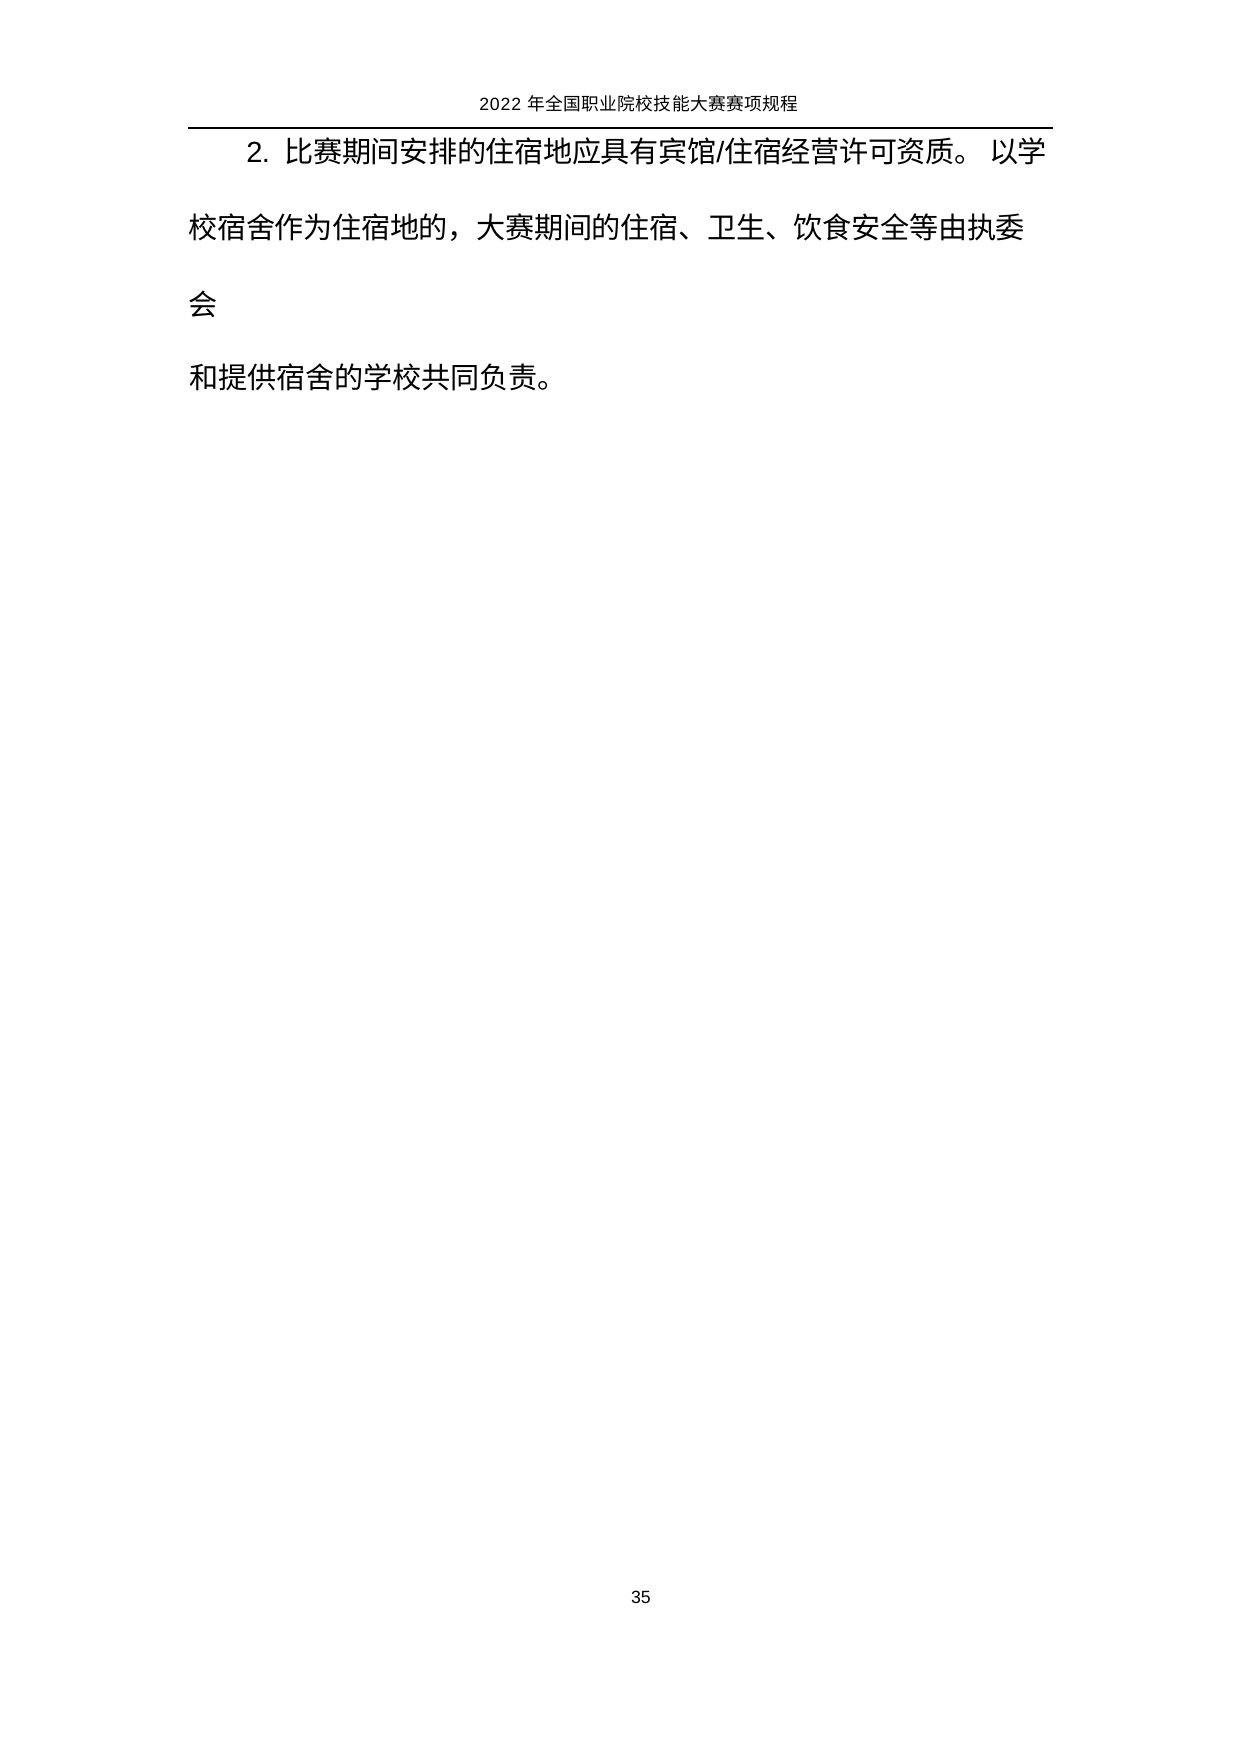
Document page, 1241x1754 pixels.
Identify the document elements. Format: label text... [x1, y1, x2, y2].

text 2. 比赛期间安排的住宿地应具有宾馆/住宿经营许可资质。 以学 校宿舍作为住宿地的，大赛期间的住宿、卫生、饮食安全等由执委会 [189, 129, 1053, 324]
text 和提供宿舍的学校共同负责。 [189, 358, 1062, 396]
